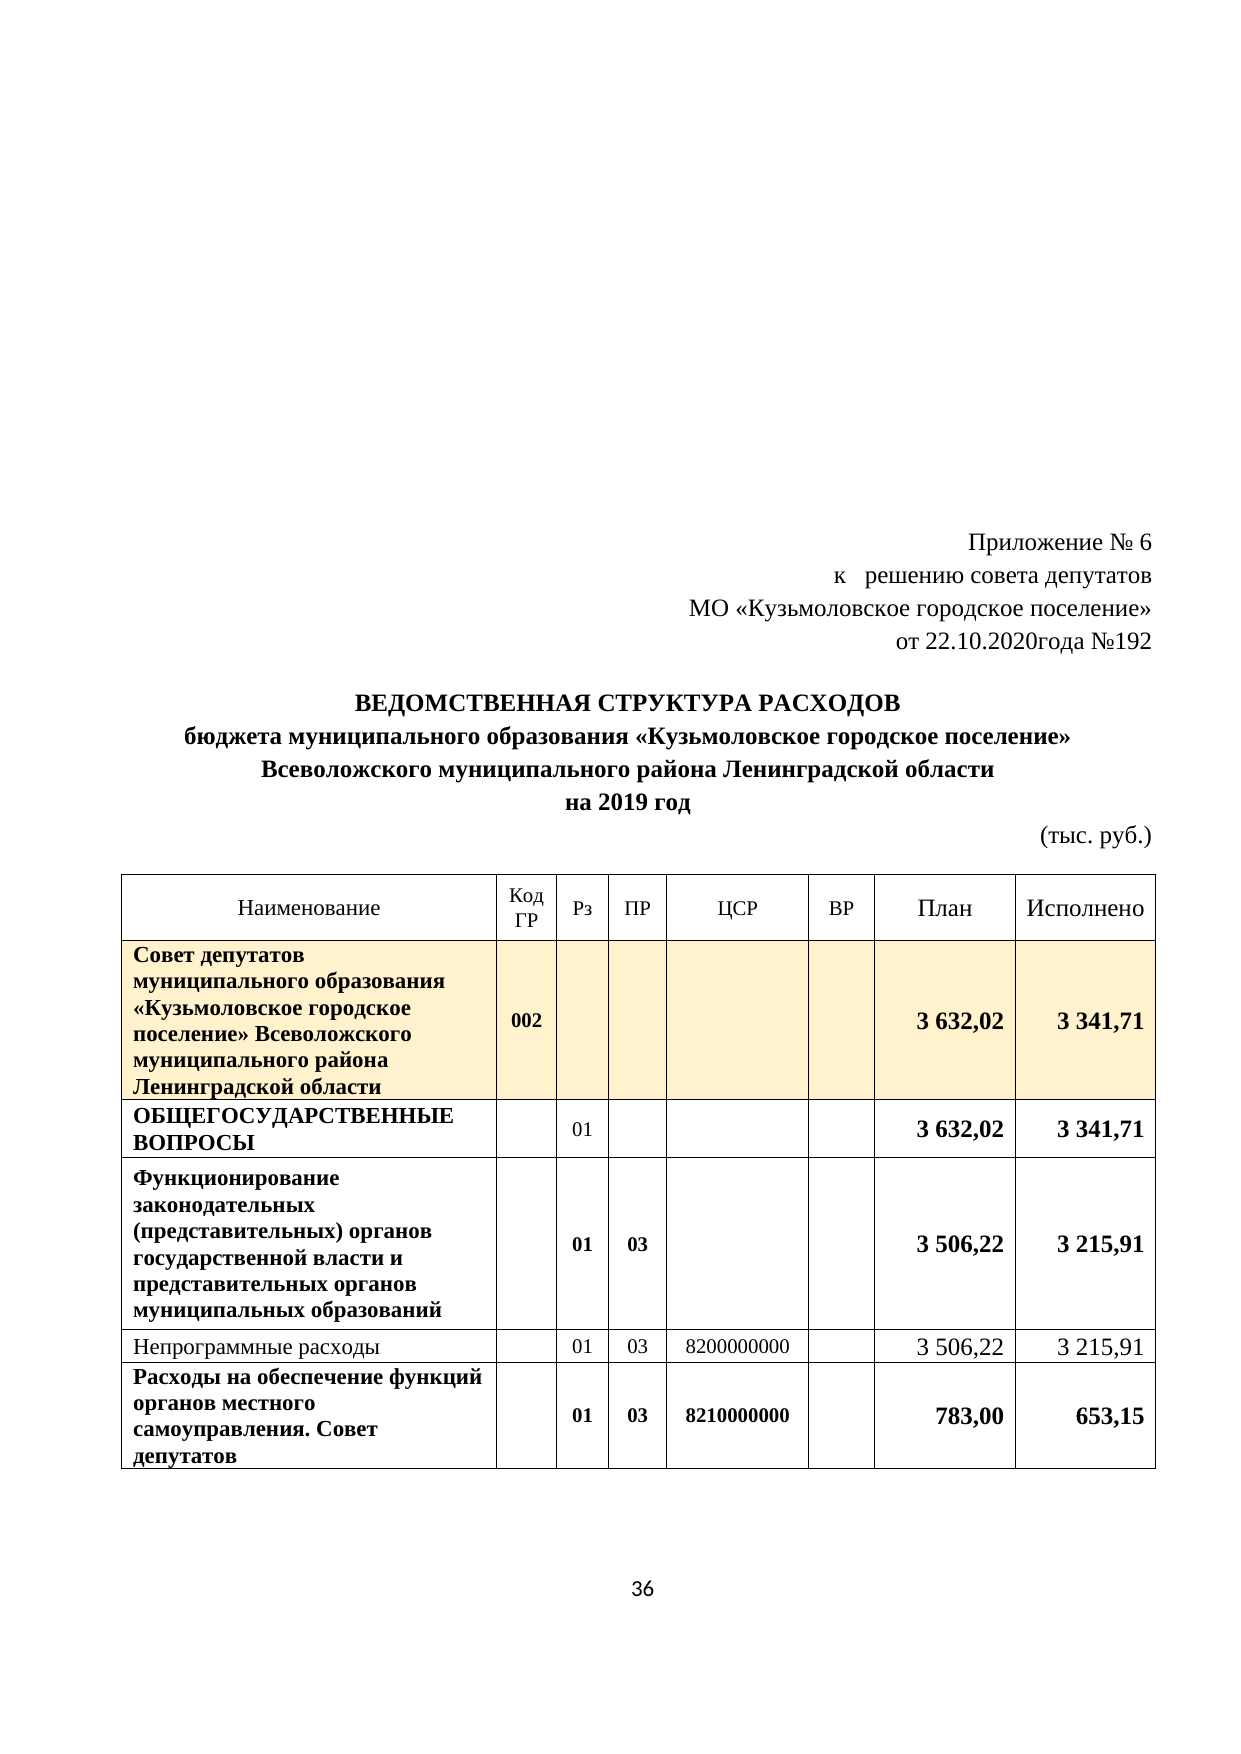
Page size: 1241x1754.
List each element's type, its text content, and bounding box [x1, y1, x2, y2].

text от 22.10.2020года №192 [133, 626, 1152, 655]
text на 2019 год [133, 787, 1122, 816]
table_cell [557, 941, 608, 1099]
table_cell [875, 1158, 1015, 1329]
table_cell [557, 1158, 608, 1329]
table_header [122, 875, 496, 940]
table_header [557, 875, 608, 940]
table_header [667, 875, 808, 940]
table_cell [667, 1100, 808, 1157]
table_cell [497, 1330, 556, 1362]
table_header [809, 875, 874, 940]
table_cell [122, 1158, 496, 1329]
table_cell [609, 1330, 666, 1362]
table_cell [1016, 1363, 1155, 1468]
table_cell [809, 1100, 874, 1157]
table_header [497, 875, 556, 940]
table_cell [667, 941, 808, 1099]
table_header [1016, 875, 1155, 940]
text (тыс. руб.) [133, 820, 1152, 849]
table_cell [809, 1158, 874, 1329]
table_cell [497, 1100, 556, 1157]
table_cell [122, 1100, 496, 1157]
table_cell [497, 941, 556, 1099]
text Приложение № 6 [133, 527, 1152, 556]
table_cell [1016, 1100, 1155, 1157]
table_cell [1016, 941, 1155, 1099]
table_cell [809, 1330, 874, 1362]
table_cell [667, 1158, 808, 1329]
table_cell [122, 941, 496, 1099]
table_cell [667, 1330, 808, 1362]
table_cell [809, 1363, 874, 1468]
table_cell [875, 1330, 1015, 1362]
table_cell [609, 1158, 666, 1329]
text МО «Кузьмоловское городское поселение» [133, 593, 1152, 622]
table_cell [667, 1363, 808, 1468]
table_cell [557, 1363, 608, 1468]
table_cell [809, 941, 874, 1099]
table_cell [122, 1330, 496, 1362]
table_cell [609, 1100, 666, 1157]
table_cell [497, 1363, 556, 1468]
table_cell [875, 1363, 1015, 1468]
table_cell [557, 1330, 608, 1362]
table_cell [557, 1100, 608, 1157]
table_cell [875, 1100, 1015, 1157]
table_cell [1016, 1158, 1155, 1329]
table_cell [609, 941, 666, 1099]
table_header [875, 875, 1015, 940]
text бюджета муниципального образования «Кузьмоловское городское поселение» Всеволожского муниципального района Ленинградской области [133, 721, 1122, 783]
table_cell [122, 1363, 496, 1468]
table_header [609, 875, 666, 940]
text ВЕДОМСТВЕННАЯ СТРУКТУРА РАСХОДОВ [133, 688, 1122, 717]
text к решению совета депутатов [133, 560, 1152, 589]
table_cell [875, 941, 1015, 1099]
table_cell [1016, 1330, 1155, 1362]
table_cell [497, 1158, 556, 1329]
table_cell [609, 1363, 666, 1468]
